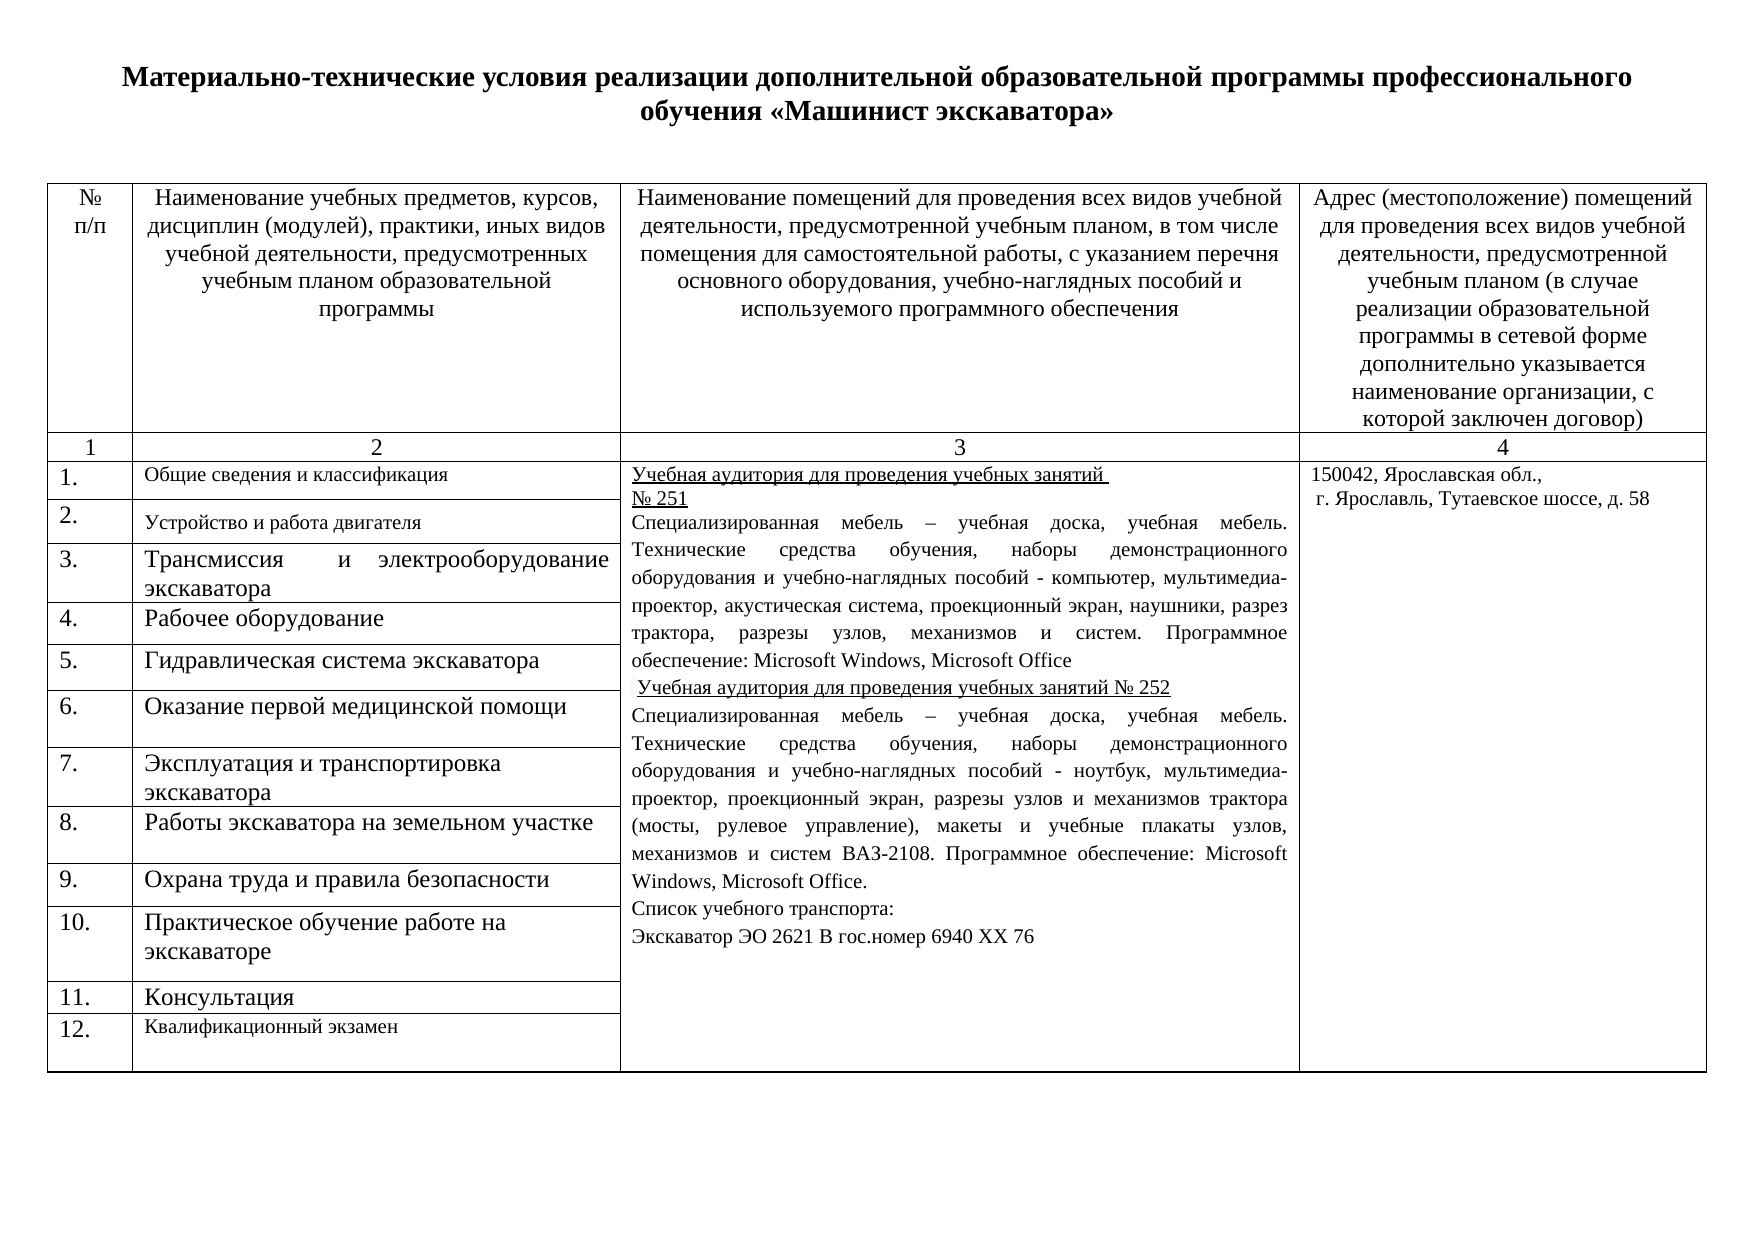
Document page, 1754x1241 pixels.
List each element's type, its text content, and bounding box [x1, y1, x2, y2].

table_cell 150042, Ярославская обл., г. Ярославль, Тутаевское шоссе, д. 58 [1300, 462, 1706, 1071]
table_cell [48, 645, 132, 690]
table_cell Гидравлическая система экскаватора [133, 645, 620, 690]
text Материально-технические условия реализации дополнительной образовательной программы профессионального обучения «Машинист экскаватора» [59, 59, 1695, 126]
table_cell [48, 462, 132, 499]
table_cell [48, 1014, 132, 1071]
table_header Адрес (местоположение) помещений для проведения всех видов учебной деятельности, предусмотренной учебным планом (в случае реализации образовательной программы в сетевой форме дополнительно указывается наименование организации, с которой заключен договор) [1300, 184, 1706, 432]
table_cell [48, 807, 132, 863]
table_header № п/п [48, 184, 132, 432]
table_cell Работы экскаватора на земельном участке [133, 807, 620, 863]
table_cell Эксплуатация и транспортировка экскаватора [133, 748, 620, 806]
table_header Наименование помещений для проведения всех видов учебной деятельности, предусмотренной учебным планом, в том числе помещения для самостоятельной работы, с указанием перечня основного оборудования, учебно-наглядных пособий и используемого программного обеспечения [621, 184, 1299, 432]
table_cell [48, 691, 132, 747]
table_cell Рабочее оборудование [133, 603, 620, 644]
table_cell [48, 500, 132, 543]
table_cell [48, 907, 132, 981]
table_cell Устройство и работа двигателя [133, 500, 620, 543]
table_cell [48, 982, 132, 1013]
table_cell [48, 864, 132, 906]
table_cell [48, 748, 132, 806]
table_cell Охрана труда и правила безопасности [133, 864, 620, 906]
table_cell [48, 603, 132, 644]
table_header Наименование учебных предметов, курсов, дисциплин (модулей), практики, иных видов учебной деятельности, предусмотренных учебным планом образовательной программы [133, 184, 620, 432]
table_cell Трансмиссия и электрооборудование экскаватора [133, 544, 620, 602]
table_cell Общие сведения и классификация [133, 462, 620, 499]
table_cell Квалификационный экзамен [133, 1014, 620, 1071]
table_cell 1 [48, 433, 132, 461]
table_cell Консультация [133, 982, 620, 1013]
table_cell Практическое обучение работе на экскаваторе [133, 907, 620, 981]
table_cell 3 [621, 433, 1299, 461]
table_cell Оказание первой медицинской помощи [133, 691, 620, 747]
table_cell 2 [133, 433, 620, 461]
table_cell Учебная аудитория для проведения учебных занятий № 251 Специализированная мебель – учебная доска, учебная мебель. Технические средства обучения, наборы демонстрационного оборудования и учебно-наглядных пособий - компьютер, мультимедиа-проектор, акустическая система, проекционный экран, наушники, разрез трактора, разрезы узлов, механизмов и систем. Программное обеспечение: Microsoft Windows, Microsoft Office Учебная аудитория для проведения учебных занятий № 252 Специализированная мебель – учебная доска, учебная мебель. Технические средства обучения, наборы демонстрационного оборудования и учебно-наглядных пособий - ноутбук, мультимедиа-проектор, проекционный экран, разрезы узлов и механизмов трактора (мосты, рулевое управление), макеты и учебные плакаты узлов, механизмов и систем ВАЗ-2108. Программное обеспечение: Microsoft Windows, Microsoft Office. Список учебного транспорта: Экскаватор ЭО 2621 В гос.номер 6940 ХХ 76 [621, 462, 1299, 1071]
table_cell 4 [1300, 433, 1706, 461]
table_cell [48, 544, 132, 602]
